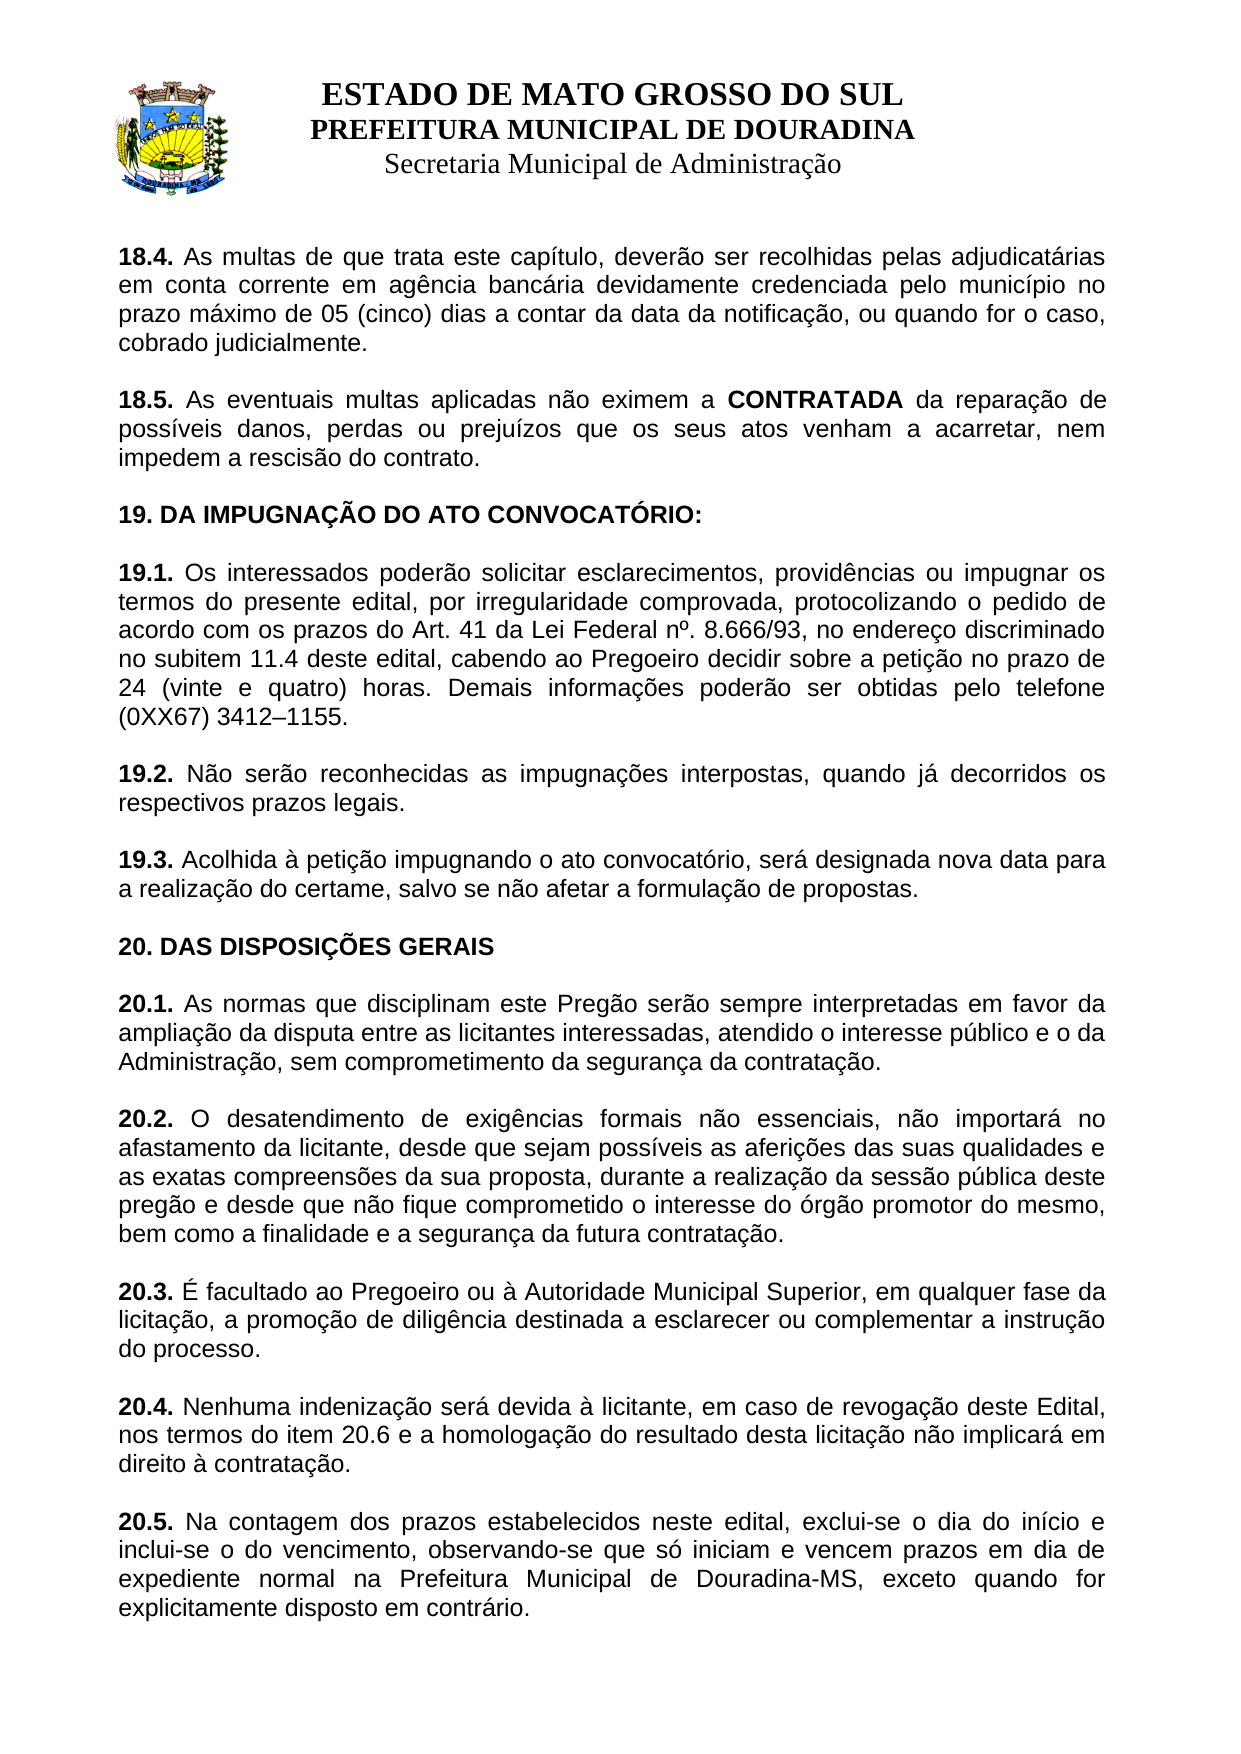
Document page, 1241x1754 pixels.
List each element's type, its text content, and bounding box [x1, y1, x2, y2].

text 20. DAS DISPOSIÇÕES GERAIS [118, 932, 1107, 960]
text 19.3. Acolhida à petição impugnando o ato convocatório, será designada nova data para a realização do certame, salvo se não afetar a formulação de propostas. [118, 845, 1107, 903]
text 19.2. Não serão reconhecidas as impugnações interpostas, quando já decorridos os respectivos prazos legais. [118, 759, 1107, 817]
text 20.3. É facultado ao Pregoeiro ou à Autoridade Municipal Superior, em qualquer fase da licitação, a promoção de diligência destinada a esclarecer ou complementar a instrução do processo. [118, 1277, 1107, 1363]
text 19.1. Os interessados poderão solicitar esclarecimentos, providências ou impugnar os termos do presente edital, por irregularidade comprovada, protocolizando o pedido de acordo com os prazos do Art. 41 da Lei Federal nº. 8.666/93, no endereço discriminado no subitem 11.4 deste edital, cabendo ao Pregoeiro decidir sobre a petição no prazo de 24 (vinte e quatro) horas. Demais informações poderão ser obtidas pelo telefone (0XX67) 3412–1155. [118, 558, 1107, 730]
text 20.4. Nenhuma indenização será devida à licitante, em caso de revogação deste Edital, nos termos do item 20.6 e a homologação do resultado desta licitação não implicará em direito à contratação. [118, 1392, 1107, 1478]
text 20.5. Na contagem dos prazos estabelecidos neste edital, exclui-se o dia do início e inclui-se o do vencimento, observando-se que só iniciam e vencem prazos em dia de expediente normal na Prefeitura Municipal de Douradina-MS, exceto quando for explicitamente disposto em contrário. [118, 1507, 1107, 1622]
text 18.5. As eventuais multas aplicadas não eximem a CONTRATADA da reparação de possíveis danos, perdas ou prejuízos que os seus atos venham a acarretar, nem impedem a rescisão do contrato. [118, 385, 1107, 472]
text 20.1. As normas que disciplinam este Pregão serão sempre interpretadas em favor da ampliação da disputa entre as licitantes interessadas, atendido o interesse público e o da Administração, sem comprometimento da segurança da contratação. [118, 989, 1107, 1075]
text 18.4. As multas de que trata este capítulo, deverão ser recolhidas pelas adjudicatárias em conta corrente em agência bancária devidamente credenciada pelo município no prazo máximo de 05 (cinco) dias a contar da data da notificação, ou quando for o caso, cobrado judicialmente. [118, 242, 1107, 357]
text 20.2. O desatendimento de exigências formais não essenciais, não importará no afastamento da licitante, desde que sejam possíveis as aferições das suas qualidades e as exatas compreensões da sua proposta, durante a realização da sessão pública deste pregão e desde que não fique comprometido o interesse do órgão promotor do mesmo, bem como a finalidade e a segurança da futura contratação. [118, 1104, 1107, 1248]
text 19. DA IMPUGNAÇÃO DO ATO CONVOCATÓRIO: [118, 500, 1107, 529]
picture [104, 68, 237, 206]
